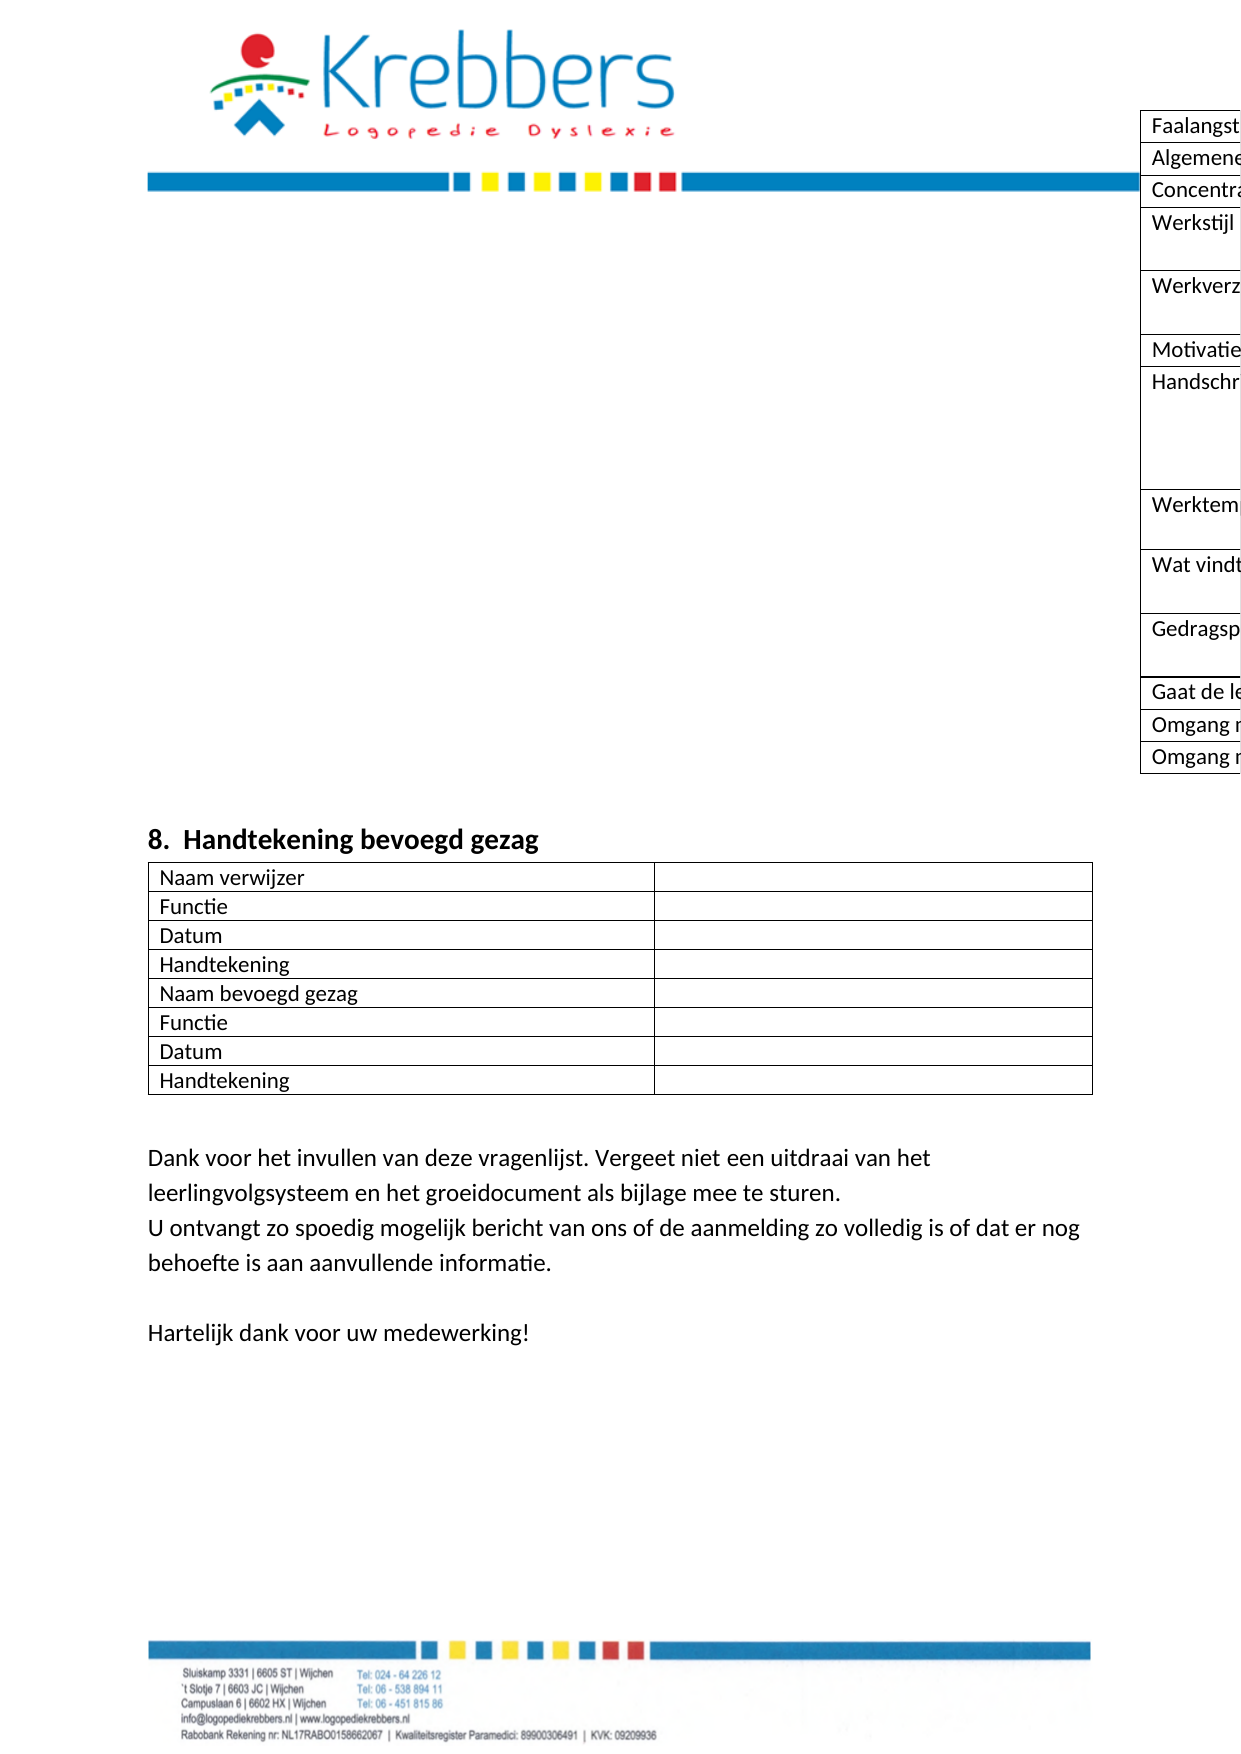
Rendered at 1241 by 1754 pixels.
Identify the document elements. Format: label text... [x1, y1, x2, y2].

list Dank voor het invullen van deze vragenlijst. Vergeet niet een uitdraai van het leerlingvolgsysteem en het groeidocument als bijlage mee te sturen. [148, 1142, 1093, 1208]
table_cell Gedragsproblemen? [1141, 614, 1240, 676]
table_cell Datum [149, 1037, 654, 1065]
table_cell [655, 950, 1092, 978]
table_cell [655, 921, 1092, 949]
table_cell Functie [149, 1008, 654, 1036]
table_cell [655, 979, 1092, 1007]
table_cell Handschrift [1141, 367, 1240, 489]
table_cell Wat vindt de leerling van zijn prestaties? [1141, 550, 1240, 613]
table_cell Naam bevoegd gezag [149, 979, 654, 1007]
table_header [655, 863, 1092, 891]
table_cell Gaat de leerling met plezier naar school? [1141, 678, 1240, 709]
table_cell Concentratie bij taaltaken [1141, 176, 1240, 207]
text Hartelijk dank voor uw medewerking! [148, 1317, 1093, 1348]
picture [147, 0, 1141, 192]
table_cell [655, 1066, 1092, 1094]
table_cell Handtekening [149, 950, 654, 978]
text U ontvangt zo spoedig mogelijk bericht van ons of de aanmelding zo volledig is of dat er nog behoefte is aan aanvullende informatie. [148, 1212, 1093, 1278]
text 8. Handtekening bevoegd gezag [148, 821, 1093, 857]
table_cell Handtekening [149, 1066, 654, 1094]
table_cell [655, 1008, 1092, 1036]
picture [147, 1639, 1093, 1746]
table_cell Algemene concentratie bij schoolvakken [1141, 143, 1240, 174]
table_cell Functie [149, 892, 654, 920]
table_cell [655, 1037, 1092, 1065]
table_cell Omgang met de andere kinderen [1141, 710, 1240, 741]
table_cell Omgang met de leerkracht [1141, 742, 1240, 773]
table_cell Werktempo [1141, 490, 1240, 549]
table_cell Werkverzorging [1141, 271, 1240, 334]
table_cell [655, 892, 1092, 920]
table_header Naam verwijzer [149, 863, 654, 891]
table_cell Datum [149, 921, 654, 949]
table_cell Werkstijl [1141, 208, 1240, 270]
table_cell Motivatie [1141, 335, 1240, 366]
table_cell Faalangst [1141, 111, 1240, 142]
